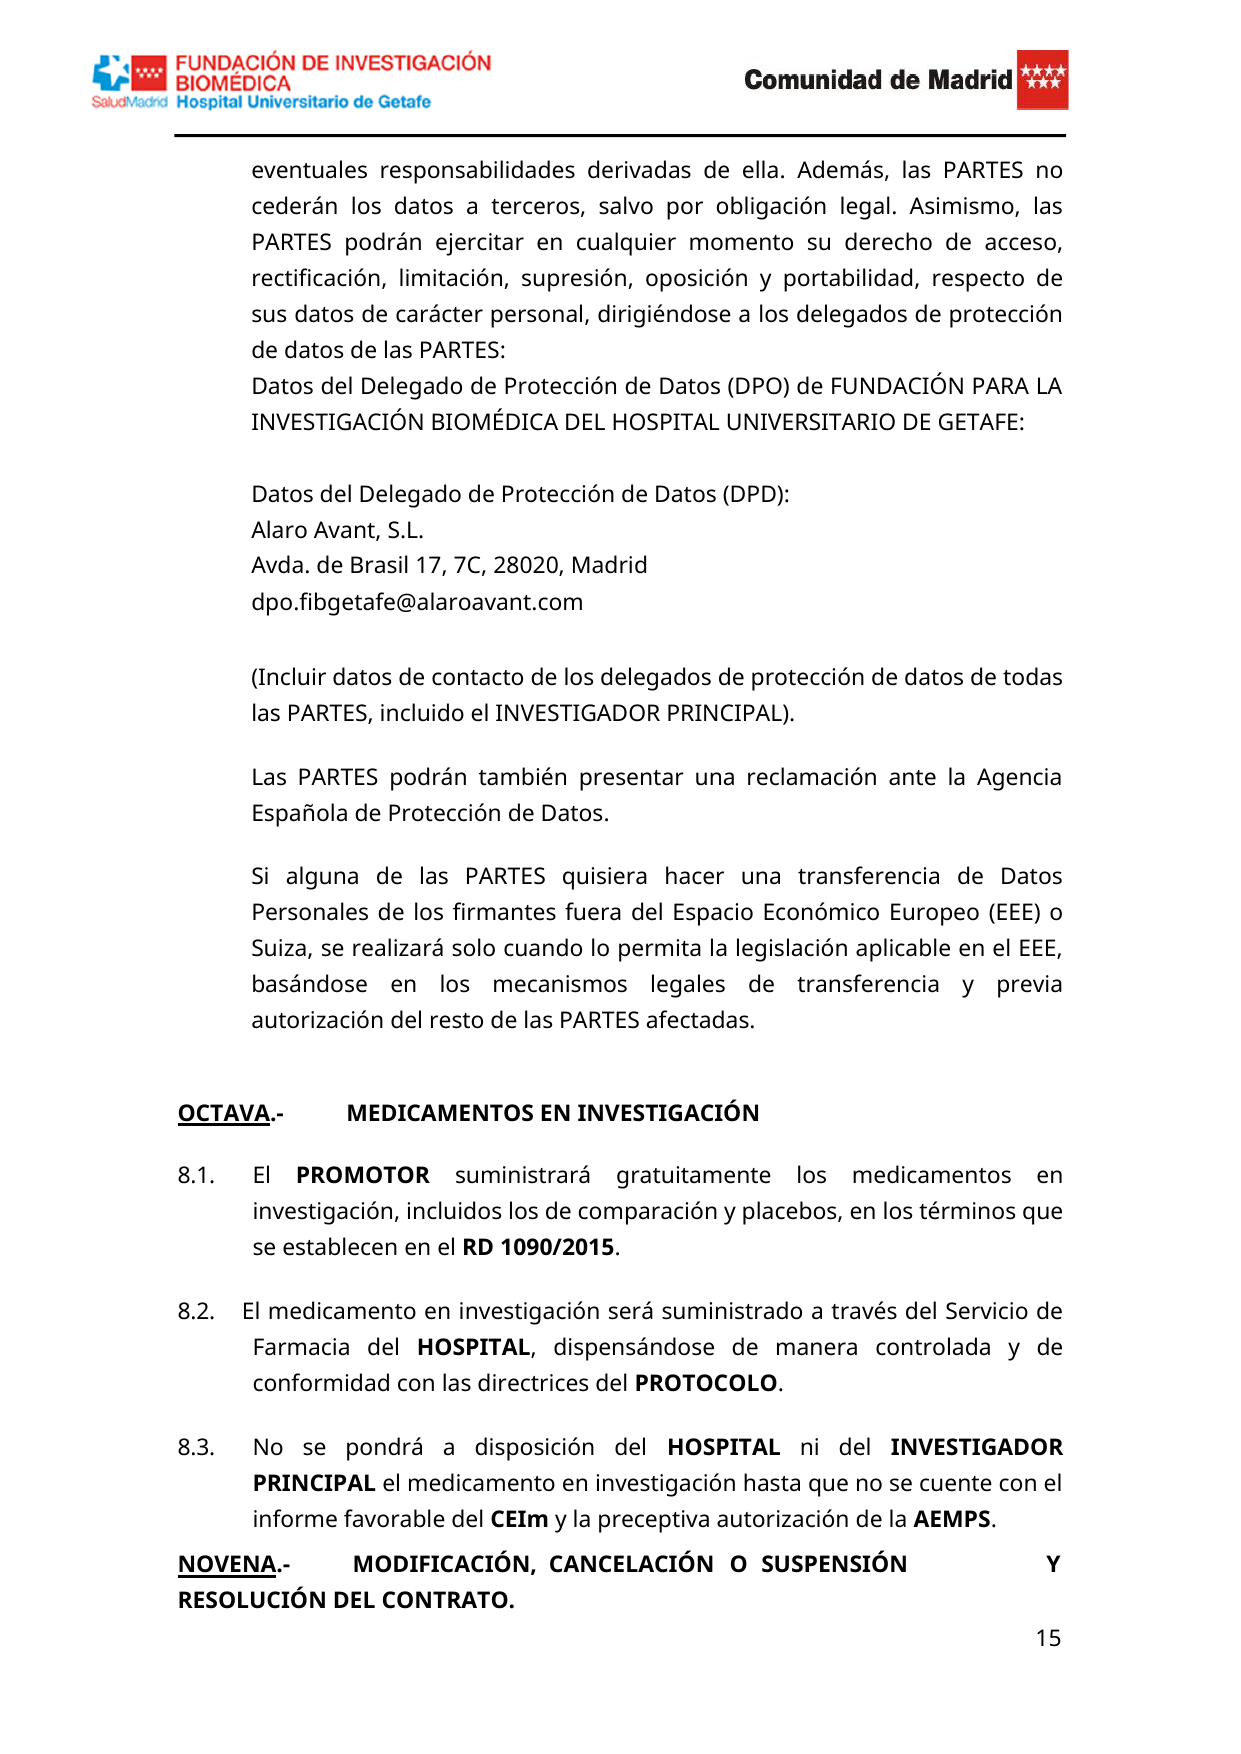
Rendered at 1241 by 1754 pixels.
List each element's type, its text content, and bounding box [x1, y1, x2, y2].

list Alaro Avant, S.L. [176, 513, 1064, 545]
list El PROMOTOR suministrará gratuitamente los medicamentos en investigación, incluidos los de comparación y placebos, en los términos que se establecen en el RD 1090/2015. [177, 1159, 1064, 1262]
text Las PARTES podrán también presentar una reclamación ante la Agencia Española de Protección de Datos. [251, 761, 1063, 828]
list dpo.fibgetafe@alaroavant.com [176, 585, 1064, 617]
picture [744, 50, 1069, 110]
list No se pondrá a disposición del HOSPITAL ni del INVESTIGADOR PRINCIPAL el medicamento en investigación hasta que no se cuente con el informe favorable del CEIm y la preceptiva autorización de la AEMPS. [177, 1431, 1063, 1534]
list Datos del Delegado de Protección de Datos (DPO) de FUNDACIÓN PARA LA INVESTIGACIÓN BIOMÉDICA DEL HOSPITAL UNIVERSITARIO DE GETAFE: [251, 370, 1064, 437]
subtitle OCTAVA.- MEDICAMENTOS EN INVESTIGACIÓN [177, 1097, 1090, 1128]
subtitle NOVENA.- MODIFICACIÓN, CANCELACIÓN O SUSPENSIÓN Y RESOLUCIÓN DEL CONTRATO. [177, 1548, 1063, 1615]
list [177, 154, 1064, 365]
list Avda. de Brasil 17, 7C, 28020, Madrid [176, 549, 1064, 581]
text (Incluir datos de contacto de los delegados de protección de datos de todas las PARTES, incluido el INVESTIGADOR PRINCIPAL). [251, 661, 1064, 728]
text Si alguna de las PARTES quisiera hacer una transferencia de Datos Personales de los firmantes fuera del Espacio Económico Europeo (EEE) o Suiza, se realizará solo cuando lo permita la legislación aplicable en el EEE, basándose en los mecanismos legales de transferencia y previa autorización del resto de las PARTES afectadas. [251, 860, 1064, 1035]
list El medicamento en investigación será suministrado a través del Servicio de Farmacia del HOSPITAL, dispensándose de manera controlada y de conformidad con las directrices del PROTOCOLO. [177, 1295, 1064, 1398]
picture [79, 39, 502, 122]
list Datos del Delegado de Protección de Datos (DPD): [176, 478, 1064, 509]
